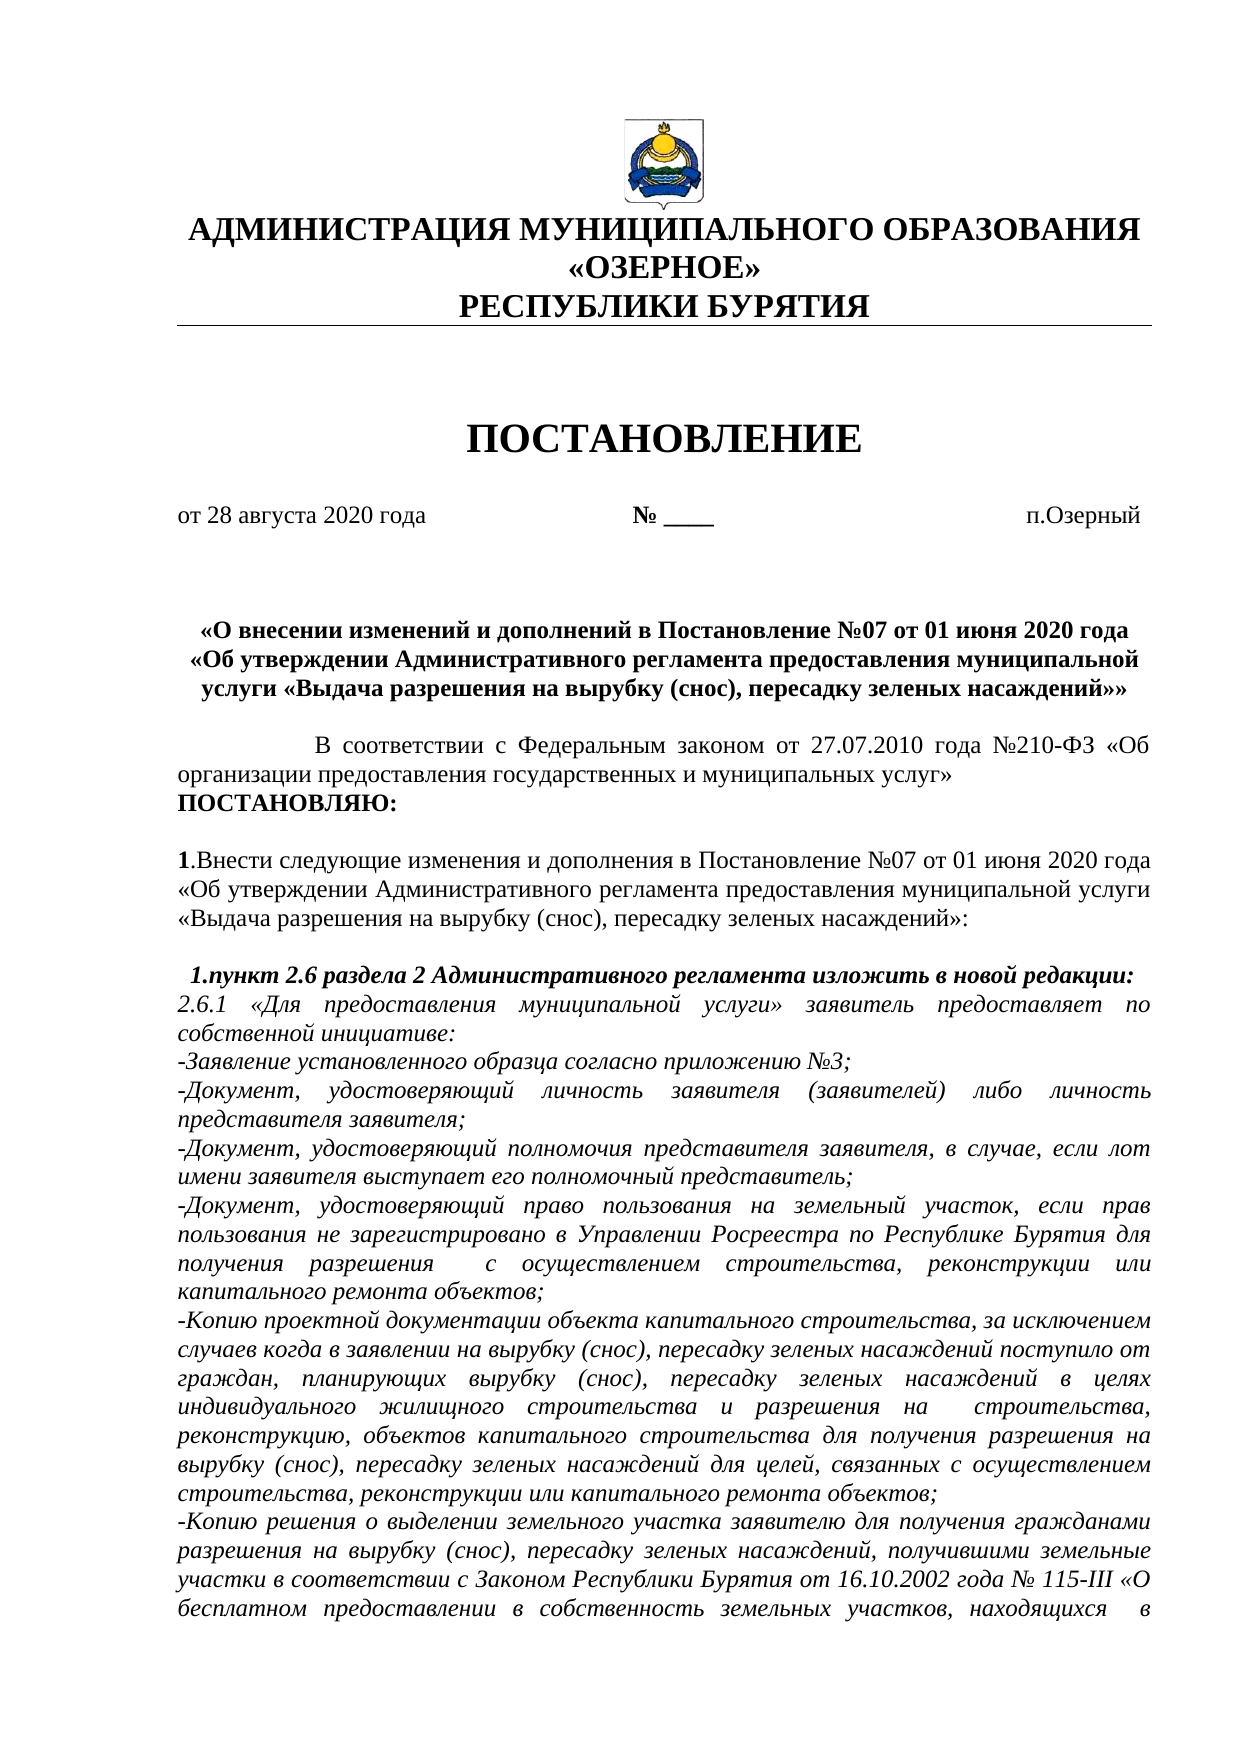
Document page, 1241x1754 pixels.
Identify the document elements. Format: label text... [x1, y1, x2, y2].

title -Заявление установленного образца согласно приложению №3; [177, 1046, 1152, 1075]
title 1.Внести следующие изменения и дополнения в Постановление №07 от 01 июня 2020 года «Об утверждении Административного регламента предоставления муниципальной услуги «Выдача разрешения на вырубку (снос), пересадку зеленых насаждений»: [177, 845, 1152, 931]
title 2.6.1 «Для предоставления муниципальной услуги» заявитель предоставляет по собственной инициативе: [177, 989, 1152, 1046]
title -Документ, удостоверяющий полномочия представителя заявителя, в случае, если лот имени заявителя выступает его полномочный представитель; [177, 1133, 1152, 1190]
title ПОСТАНОВЛЕНИЕ [177, 414, 1152, 462]
title ПОСТАНОВЛЯЮ: [177, 788, 1152, 816]
title 1.пункт 2.6 раздела 2 Административного регламента изложить в новой редакции: [177, 960, 1152, 989]
title АДМИНИСТРАЦИЯ МУНИЦИПАЛЬНОГО ОБРАЗОВАНИЯ «ОЗЕРНОЕ» [177, 209, 1152, 286]
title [177, 1506, 1152, 1621]
title от 28 августа 2020 года № ____ п.Озерный [177, 500, 1152, 529]
title -Документ, удостоверяющий личность заявителя (заявителей) либо личность представителя заявителя; [177, 1075, 1152, 1133]
picture [624, 118, 705, 210]
title «О внесении изменений и дополнений в Постановление №07 от 01 июня 2020 года «Об утверждении Административного регламента предоставления муниципальной услуги «Выдача разрешения на вырубку (снос), пересадку зеленых насаждений»» [177, 615, 1152, 701]
title -Копию проектной документации объекта капитального строительства, за исключением случаев когда в заявлении на вырубку (снос), пересадку зеленых насаждений поступило от граждан, планирующих вырубку (снос), пересадку зеленых насаждений в целях индивидуального жилищного строительства и разрешения на строительства, реконструкцию, объектов капитального строительства для получения разрешения на вырубку (снос), пересадку зеленых насаждений для целей, связанных с осуществлением строительства, реконструкции или капитального ремонта объектов; [177, 1305, 1152, 1506]
title В соответствии с Федеральным законом от 27.07.2010 года №210-ФЗ «Об организации предоставления государственных и муниципальных услуг» [177, 730, 1152, 788]
title РЕСПУБЛИКИ БУРЯТИЯ [177, 286, 1152, 324]
title -Документ, удостоверяющий право пользования на земельный участок, если прав пользования не зарегистрировано в Управлении Росреестра по Республике Бурятия для получения разрешения с осуществлением строительства, реконструкции или капитального ремонта объектов; [177, 1190, 1152, 1305]
